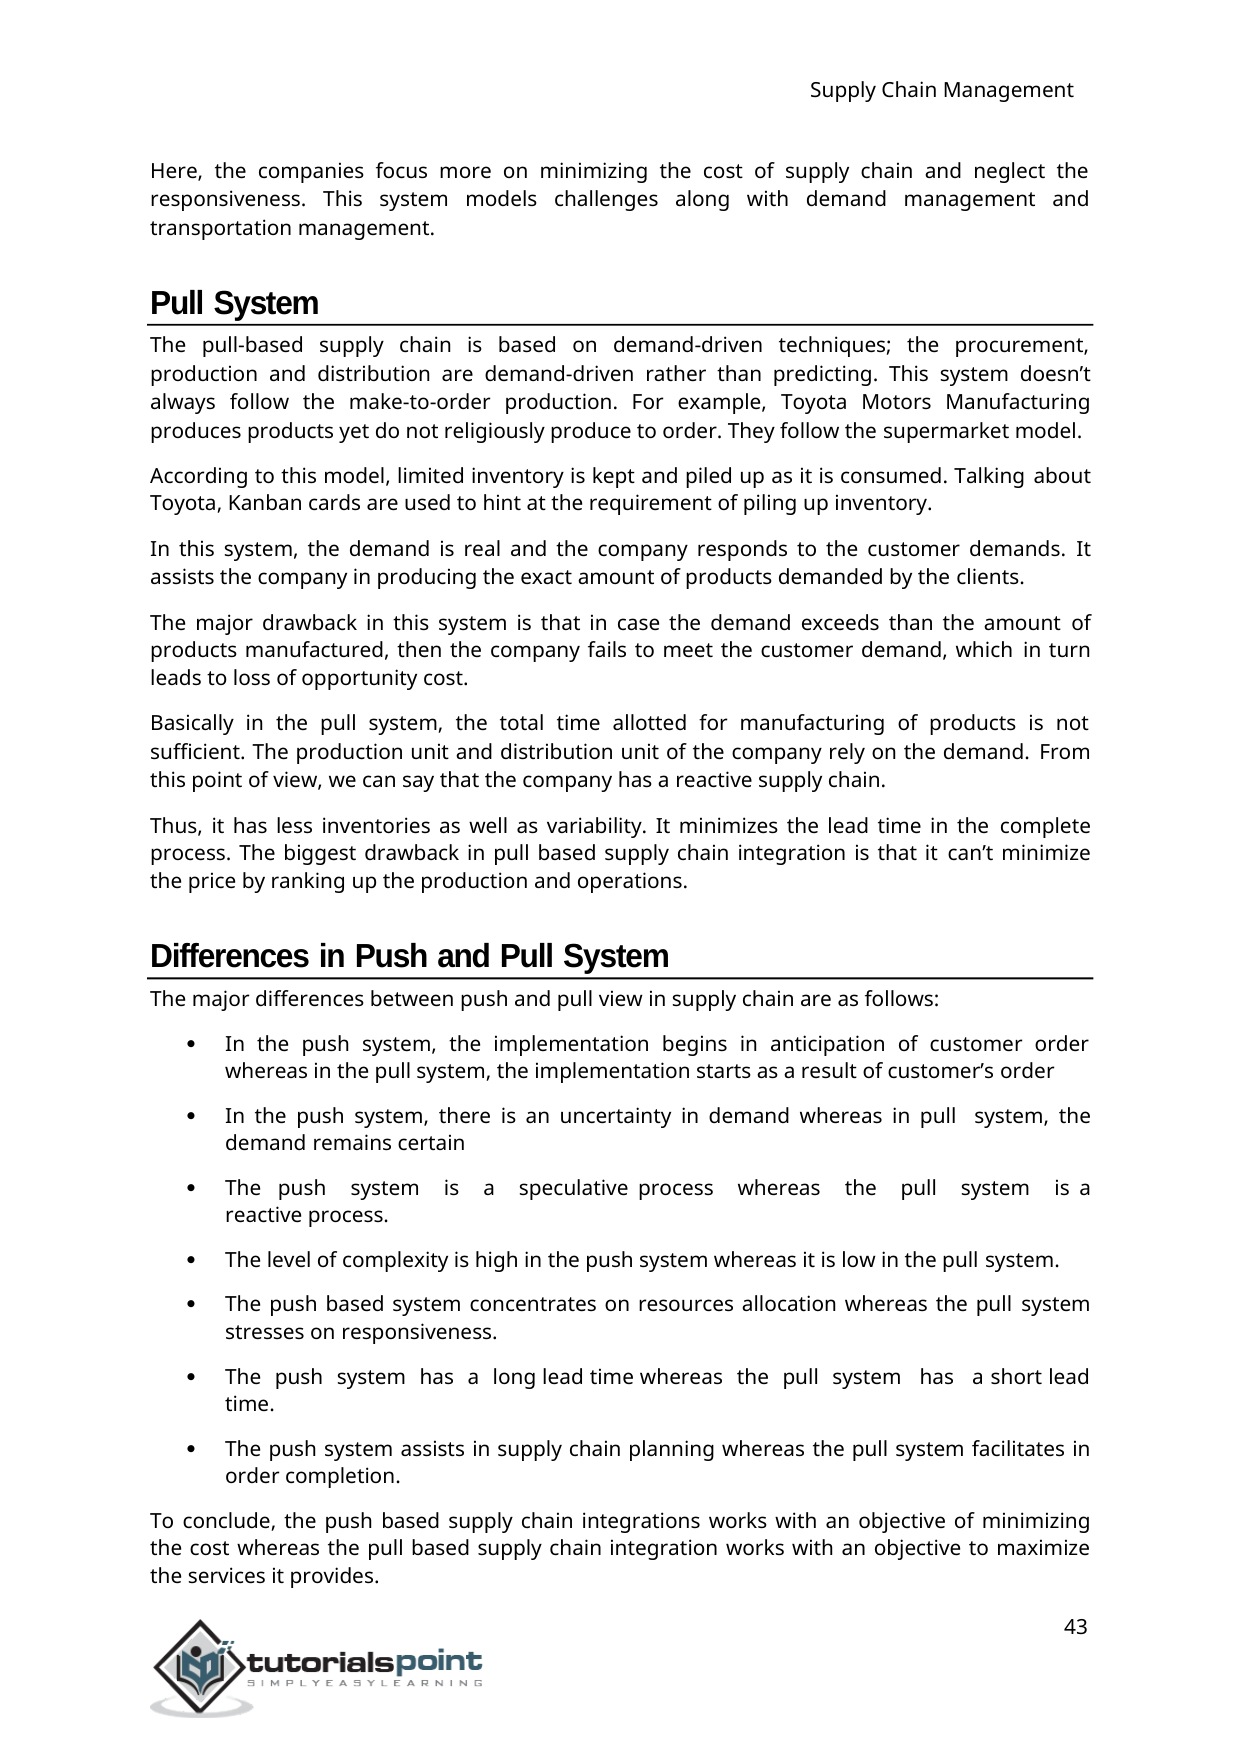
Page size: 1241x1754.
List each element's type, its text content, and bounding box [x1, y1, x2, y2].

list The push based system concentrates on resources allocation whereas the pull system stresses on responsiveness. [187, 1290, 1091, 1345]
list The push system has a long lead time whereas the pull system has a short lead time. [187, 1362, 1090, 1418]
list The push system is a speculative process whereas the pull system is a reactive process. [187, 1173, 1091, 1229]
text In this system, the demand is real and the company responds to the customer demands. It assists the company in producing the exact amount of products demanded by the clients. [150, 534, 1091, 591]
list In the push system, there is an uncertainty in demand whereas in pull system, the demand remains certain [187, 1101, 1091, 1157]
text The pull-based supply chain is based on demand-driven techniques; the procurement, production and distribution are demand-driven rather than predicting. This system doesn’t always follow the make-to-order production. For example, Toyota Motors Manufacturing produces products yet do not religiously produce to order. They follow the supermarket model. [150, 331, 1091, 444]
text The major drawback in this system is that in case the demand exceeds than the amount of products manufactured, then the company fails to meet the customer demand, which in turn leads to loss of opportunity cost. [150, 608, 1091, 691]
text Basically in the pull system, the total time allotted for manufacturing of products is not sufficient. The production unit and distribution unit of the company rely on the demand. From this point of view, we can say that the company has a reactive supply chain. [150, 708, 1091, 794]
subtitle Pull System [150, 283, 1240, 321]
list The level of complexity is high in the push system whereas it is low in the pull system. [187, 1246, 1091, 1273]
text According to this model, limited inventory is kept and piled up as it is consumed. Talking about Toyota, Kanban cards are used to hint at the requirement of piling up inventory. [150, 461, 1091, 517]
list The push system assists in supply chain planning whereas the pull system facilitates in order completion. [187, 1434, 1091, 1490]
picture [150, 1619, 483, 1718]
subtitle Differences in Push and Pull System [150, 937, 1240, 975]
text Thus, it has less inventories as well as variability. It minimizes the lead time in the complete process. The biggest drawback in pull based supply chain integration is that it can’t minimize the price by ranking up the production and operations. [150, 811, 1091, 894]
text The major differences between push and pull view in supply chain are as follows: [150, 984, 1240, 1013]
list In the push system, the implementation begins in anticipation of customer order whereas in the pull system, the implementation starts as a result of customer’s order [187, 1029, 1091, 1084]
text To conclude, the push based supply chain integrations works with an objective of minimizing the cost whereas the pull based supply chain integration works with an objective to maximize the services it provides. [150, 1506, 1091, 1589]
text Here, the companies focus more on minimizing the cost of supply chain and neglect the responsiveness. This system models challenges along with demand management and transportation management. [150, 156, 1091, 241]
